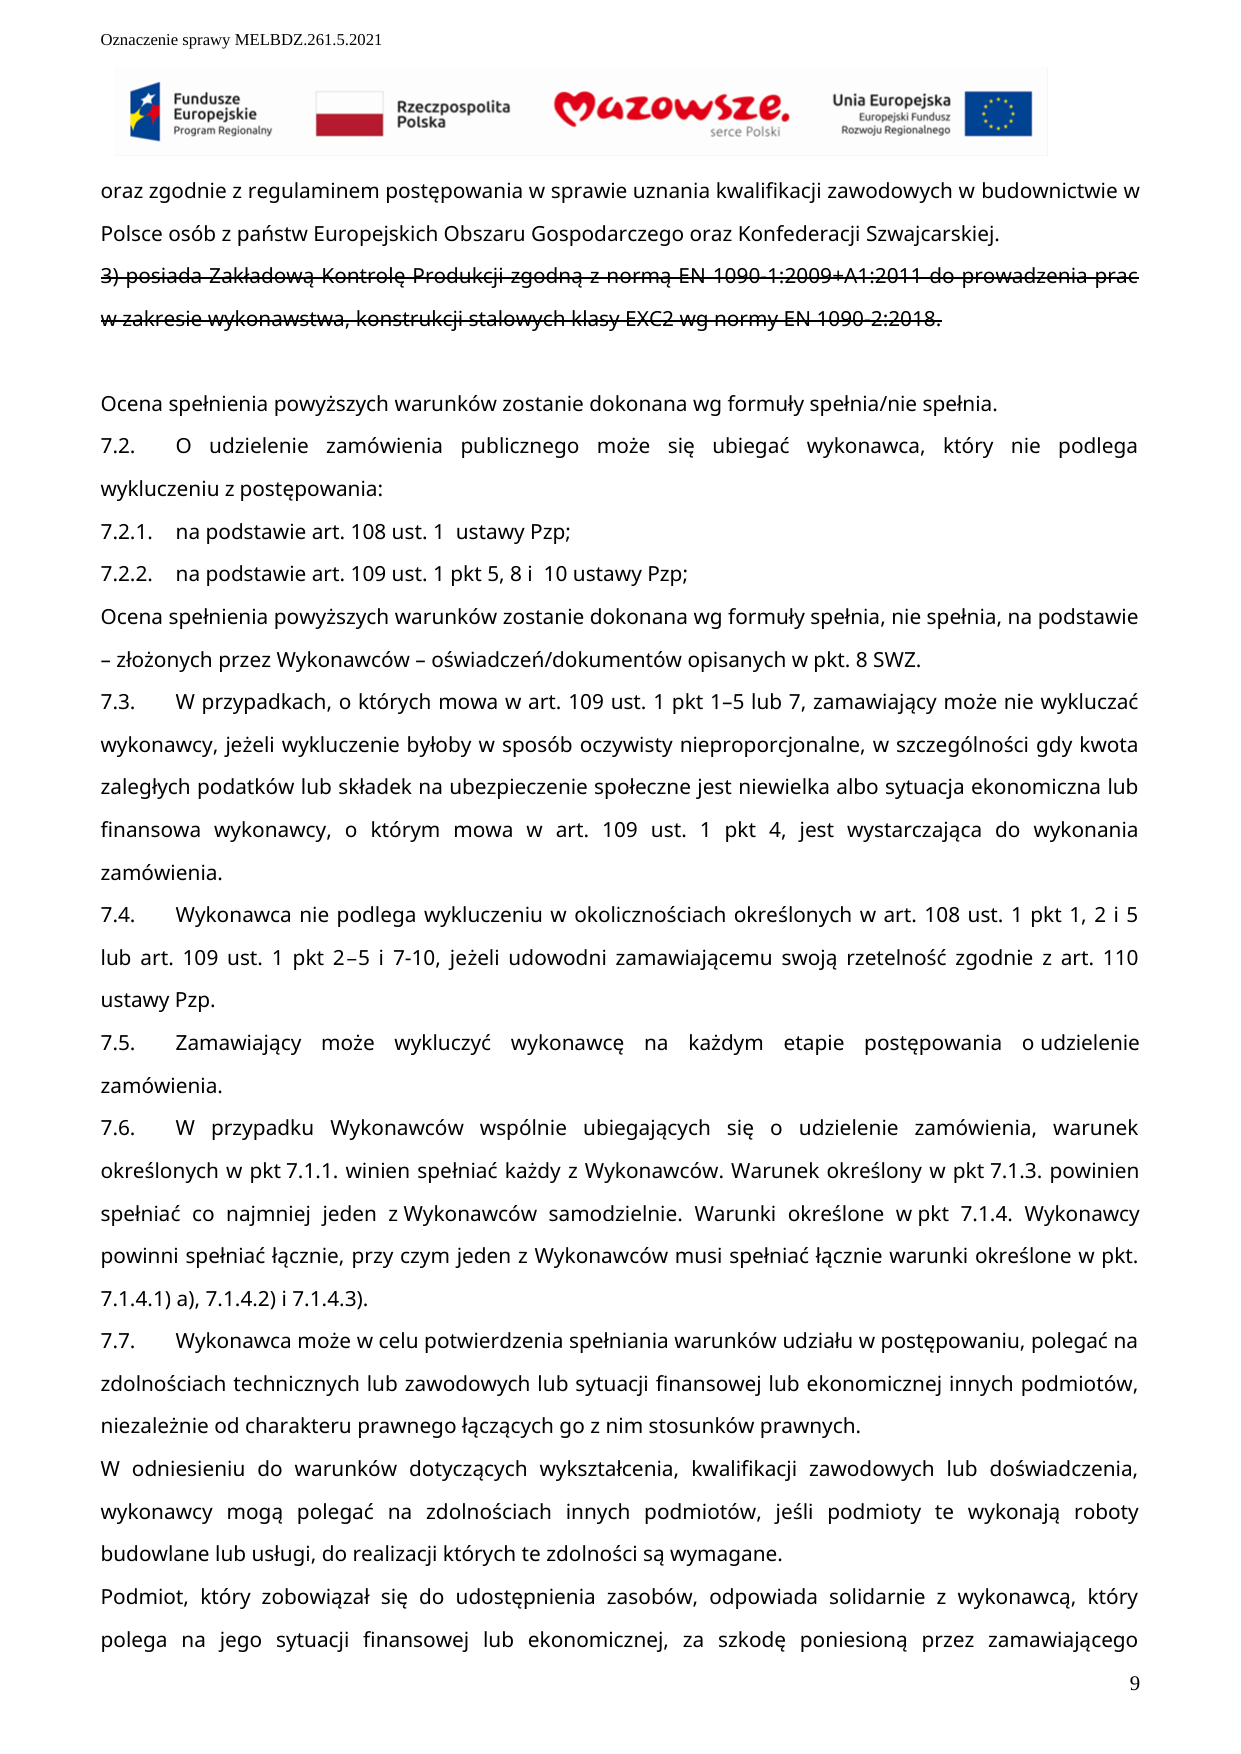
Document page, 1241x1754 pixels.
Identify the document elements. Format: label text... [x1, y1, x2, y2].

subtitle O udzielenie zamówienia publicznego może się ubiegać wykonawca, który nie podlega wykluczeniu z postępowania: [100, 432, 1140, 503]
text Ocena spełnienia powyższych warunków zostanie dokonana wg formuły spełnia, nie spełnia, na podstawie – złożonych przez Wykonawców – oświadczeń/dokumentów opisanych w pkt. 8 SWZ. [100, 602, 1140, 673]
list Zamawiający może wykluczyć wykonawcę na każdym etapie postępowania o udzielenie zamówienia. [100, 1028, 1140, 1099]
list W przypadkach, o których mowa w art. 109 ust. 1 pkt 1–5 lub 7, zamawiający może nie wykluczać wykonawcy, jeżeli wykluczenie byłoby w sposób oczywisty nieproporcjonalne, w szczególności gdy kwota zaległych podatków lub składek na ubezpieczenie społeczne jest niewielka albo sytuacja ekonomiczna lub finansowa wykonawcy, o którym mowa w art. 109 ust. 1 pkt 4, jest wystarczająca do wykonania zamówienia. [100, 687, 1140, 886]
list W przypadku Wykonawców wspólnie ubiegających się o udzielenie zamówienia, warunek określonych w pkt 7.1.1. winien spełniać każdy z Wykonawców. Warunek określony w pkt 7.1.3. powinien spełniać co najmniej jeden z Wykonawców samodzielnie. Warunki określone w pkt 7.1.4. Wykonawcy powinni spełniać łącznie, przy czym jeden z Wykonawców musi spełniać łącznie warunki określone w pkt. 7.1.4.1) a), 7.1.4.2) i 7.1.4.3). [100, 1113, 1140, 1312]
text 3) posiada Zakładową Kontrolę Produkcji zgodną z normą EN 1090-1:2009+A1:2011 do prowadzenia prac w zakresie wykonawstwa, konstrukcji stalowych klasy EXC2 wg normy EN 1090-2:2018. [100, 261, 1140, 332]
list Wykonawca może w celu potwierdzenia spełniania warunków udziału w postępowaniu, polegać na zdolnościach technicznych lub zawodowych lub sytuacji finansowej lub ekonomicznej innych podmiotów, niezależnie od charakteru prawnego łączących go z nim stosunków prawnych. [100, 1326, 1140, 1440]
list na podstawie art. 108 ust. 1 ustawy Pzp; [100, 517, 1140, 545]
list Wykonawca nie podlega wykluczeniu w okolicznościach określonych w art. 108 ust. 1 pkt 1, 2 i 5 lub art. 109 ust. 1 pkt 2‒5 i 7-10, jeżeli udowodni zamawiającemu swoją rzetelność zgodnie z art. 110 ustawy Pzp. [100, 900, 1140, 1014]
list na podstawie art. 109 ust. 1 pkt 5, 8 i 10 ustawy Pzp; [100, 559, 1140, 588]
text W odniesieniu do warunków dotyczących wykształcenia, kwalifikacji zawodowych lub doświadczenia, wykonawcy mogą polegać na zdolnościach innych podmiotów, jeśli podmioty te wykonają roboty budowlane lub usługi, do realizacji których te zdolności są wymagane. [100, 1454, 1140, 1568]
text Ocena spełnienia powyższych warunków zostanie dokonana wg formuły spełnia/nie spełnia. [100, 389, 1140, 417]
picture [100, 67, 1105, 157]
